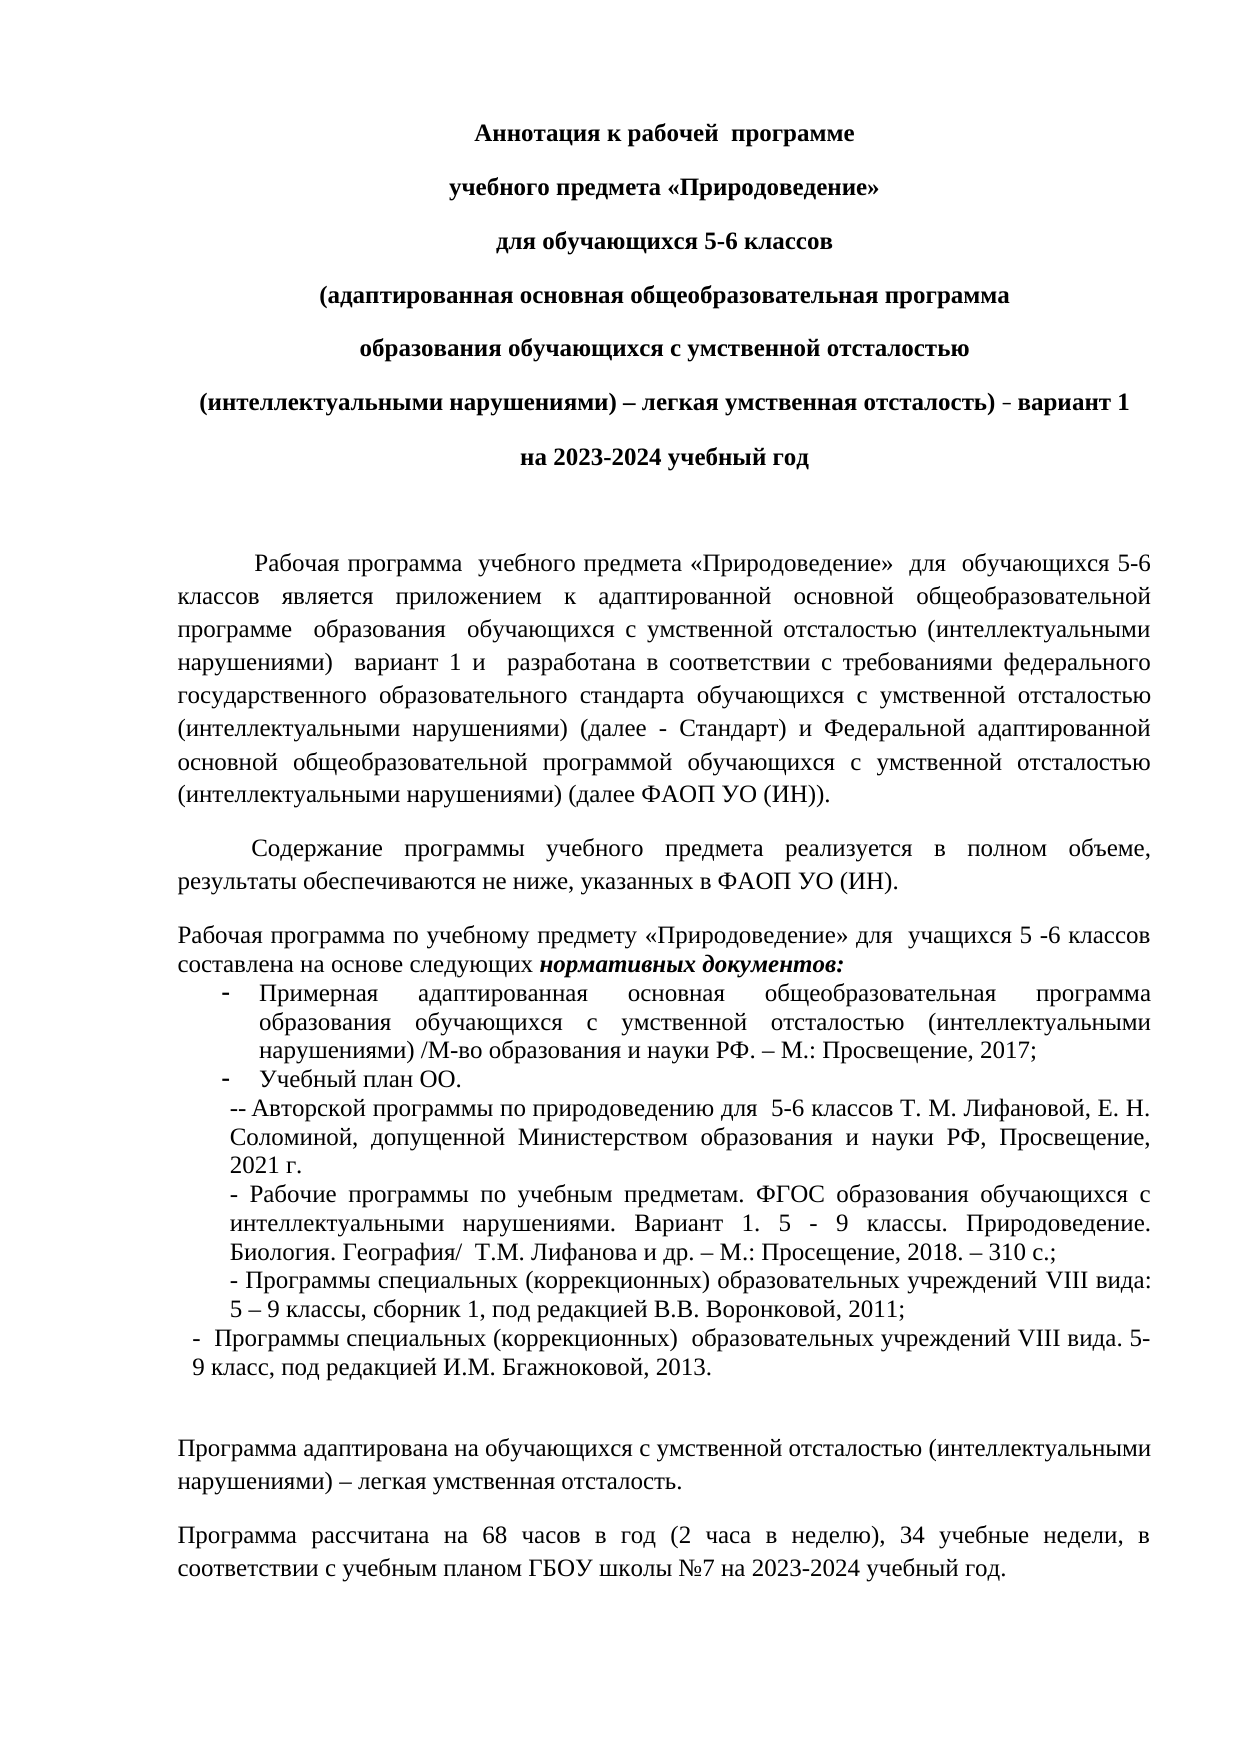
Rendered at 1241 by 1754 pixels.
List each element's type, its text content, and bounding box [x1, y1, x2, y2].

text Программа рассчитана на 68 часов в год (2 часа в неделю), 34 учебные недели, в соответствии с учебным планом ГБОУ школы №7 на 2023-2024 учебный год. [177, 1520, 1152, 1582]
list Учебный план ОО. [221, 1064, 1152, 1093]
list Рабочая программа учебного предмета «Природоведение» для обучающихся 5-6 классов является приложением к адаптированной основной общеобразовательной программе образования обучающихся с умственной отсталостью (интеллектуальными нарушениями) вариант 1 и разработана в соответствии с требованиями федерального государственного образовательного стандарта обучающихся с умственной отсталостью (интеллектуальными нарушениями) (далее - Стандарт) и Федеральной адаптированной основной общеобразовательной программой обучающихся с умственной отсталостью (интеллектуальными нарушениями) (далее ФАОП УО (ИН)). [177, 548, 1152, 808]
list Примерная адаптированная основная общеобразовательная программа образования обучающихся с умственной отсталостью (интеллектуальными нарушениями) /М-во образования и науки РФ. – М.: Просвещение, 2017; [221, 978, 1152, 1064]
text для обучающихся 5-6 классов [177, 226, 1152, 254]
text Программа адаптирована на обучающихся с умственной отсталостью (интеллектуальными нарушениями) – легкая умственная отсталость. [177, 1433, 1152, 1495]
list - Рабочие программы по учебным предметам. ФГОС образования обучающихся с интеллектуальными нарушениями. Вариант 1. 5 - 9 классы. Природоведение. Биология. География/ Т.М. Лифанова и др. – М.: Просещение, 2018. – 310 с.; [229, 1179, 1152, 1265]
text Рабочая программа по учебному предмету «Природоведение» для учащихся 5 -6 классов составлена на основе следующих нормативных документов: [177, 920, 1152, 978]
text Аннотация к рабочей программе [177, 118, 1152, 147]
text Содержание программы учебного предмета реализуется в полном объеме, результаты обеспечиваются не ниже, указанных в ФАОП УО (ИН). [177, 833, 1152, 895]
text на 2023-2024 учебный год [177, 442, 1152, 470]
text -- Авторской программы по природоведению для 5-6 классов Т. М. Лифановой, Е. Н. Соломиной, допущенной Министерством образования и науки РФ, Просвещение, 2021 г. [229, 1093, 1152, 1179]
text (адаптированная основная общеобразовательная программа [177, 280, 1152, 308]
text учебного предмета «Природоведение» [177, 172, 1152, 201]
text - Программы специальных (коррекционных) образовательных учреждений VIII вида. 5-9 класс, под редакцией И.М. Бгажноковой, 2013. [192, 1323, 1152, 1380]
text (интеллектуальными нарушениями) – легкая умственная отсталость) – вариант 1 [177, 387, 1152, 416]
list - Программы специальных (коррекционных) образовательных учреждений VIII вида: 5 – 9 классы, сборник 1, под редакцией В.В. Воронковой, 2011; [229, 1265, 1152, 1323]
text образования обучающихся с умственной отсталостью [177, 333, 1152, 362]
